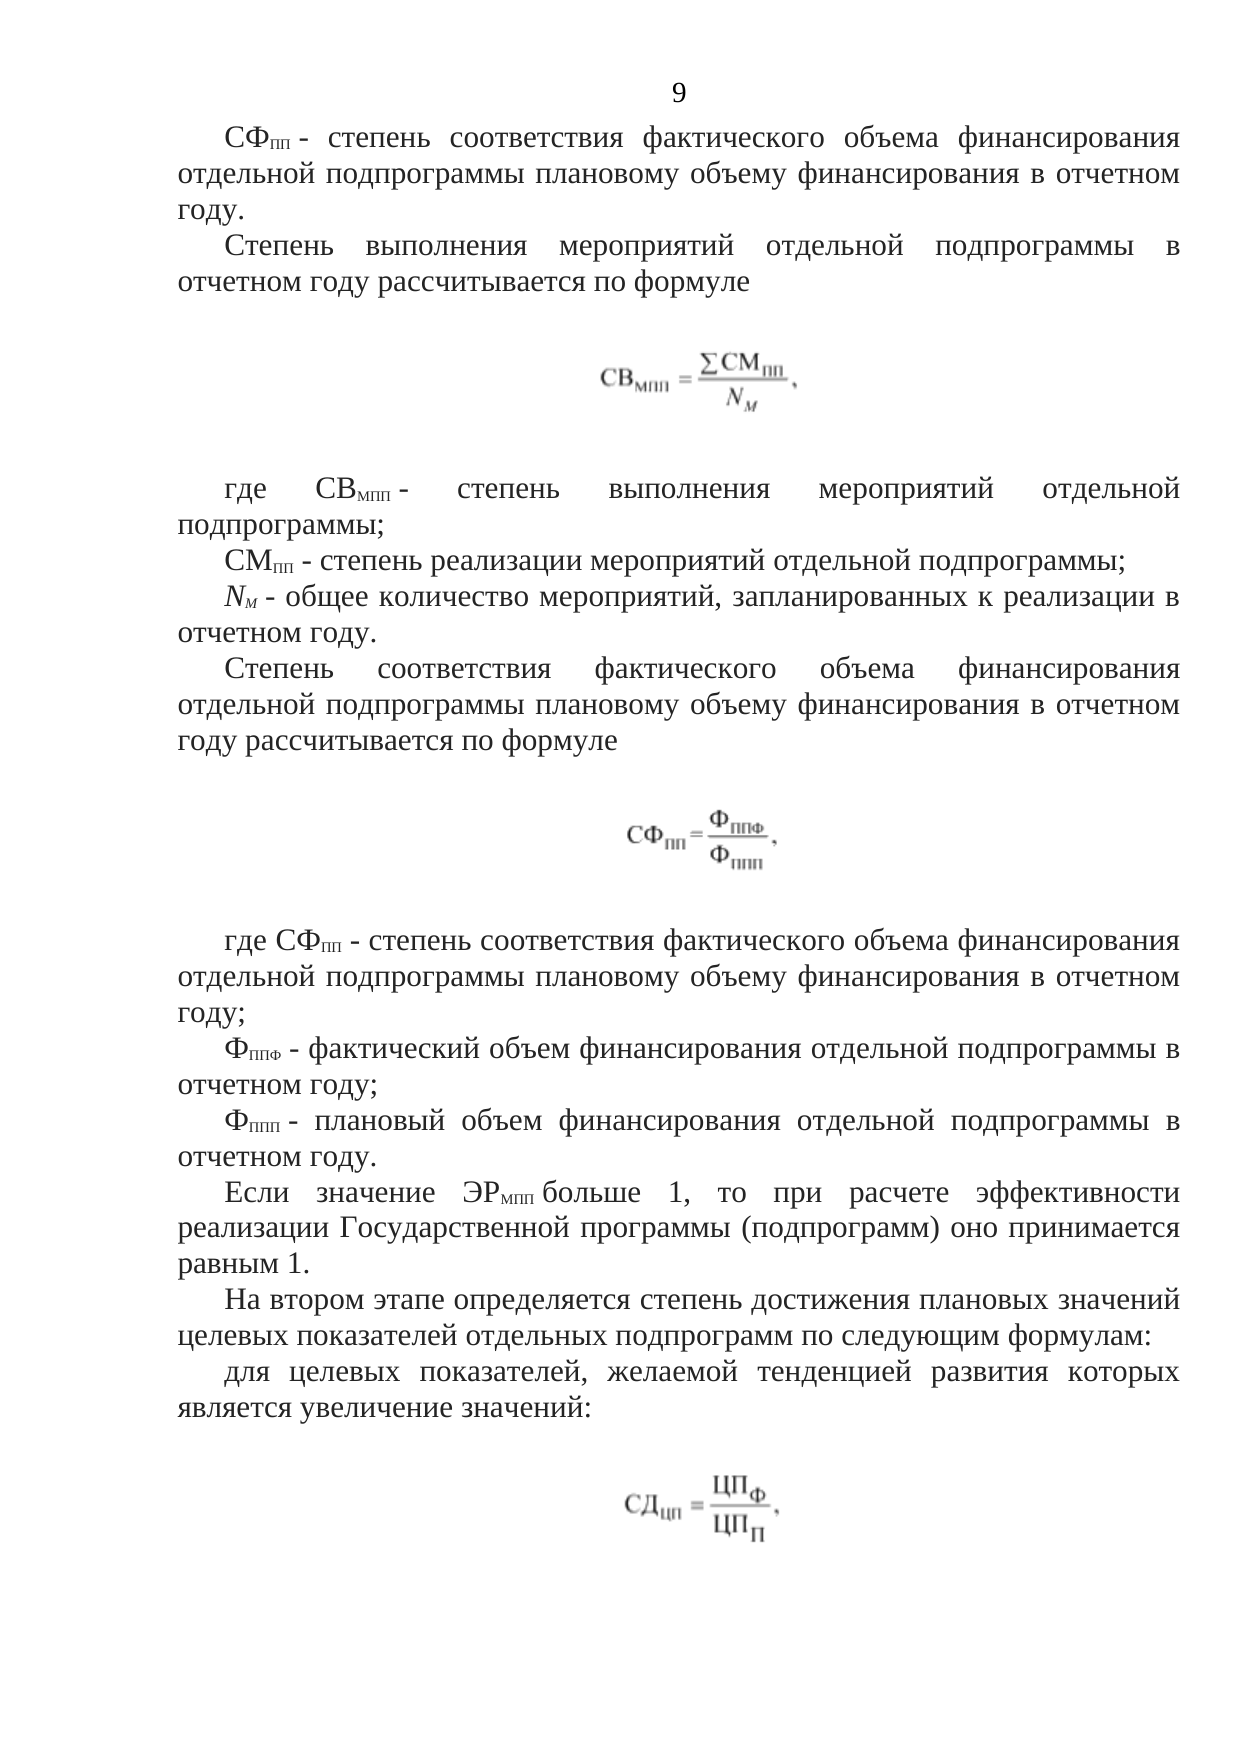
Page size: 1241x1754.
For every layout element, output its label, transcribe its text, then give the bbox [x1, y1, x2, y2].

text где СФПП - степень соответствия фактического объема финансирования отдельной подпрограммы плановому объему финансирования в отчетном году; [177, 921, 1181, 1029]
text Степень соответствия фактического объема финансирования отдельной подпрограммы плановому объему финансирования в отчетном году рассчитывается по формуле [177, 649, 1181, 757]
text где СВМПП - степень выполнения мероприятий отдельной подпрограммы; [177, 470, 1181, 542]
picture [597, 1460, 809, 1558]
text для целевых показателей, желаемой тенденцией развития которых является увеличение значений: [177, 1352, 1181, 1424]
text Степень выполнения мероприятий отдельной подпрограммы в отчетном году рассчитывается по формуле [177, 226, 1181, 298]
text На втором этапе определяется степень достижения плановых значений целевых показателей отдельных подпрограмм по следующим формулам: [177, 1281, 1181, 1352]
picture [604, 793, 802, 886]
text ФППФ - фактический объем финансирования отдельной подпрограммы в отчетном году; [177, 1029, 1181, 1101]
text Если значение ЭРМПП больше 1, то при расчете эффективности реализации Государственной программы (подпрограмм) оно принимается равным 1. [177, 1173, 1181, 1281]
text ФППП - плановый объем финансирования отдельной подпрограммы в отчетном году. [177, 1101, 1181, 1173]
text СФПП - степень соответствия фактического объема финансирования отдельной подпрограммы плановому объему финансирования в отчетном году. [177, 118, 1181, 226]
text СМПП - степень реализации мероприятий отдельной подпрограммы; [177, 542, 1181, 577]
text NМ - общее количество мероприятий, запланированных к реализации в отчетном году. [177, 577, 1181, 649]
picture [576, 333, 830, 434]
